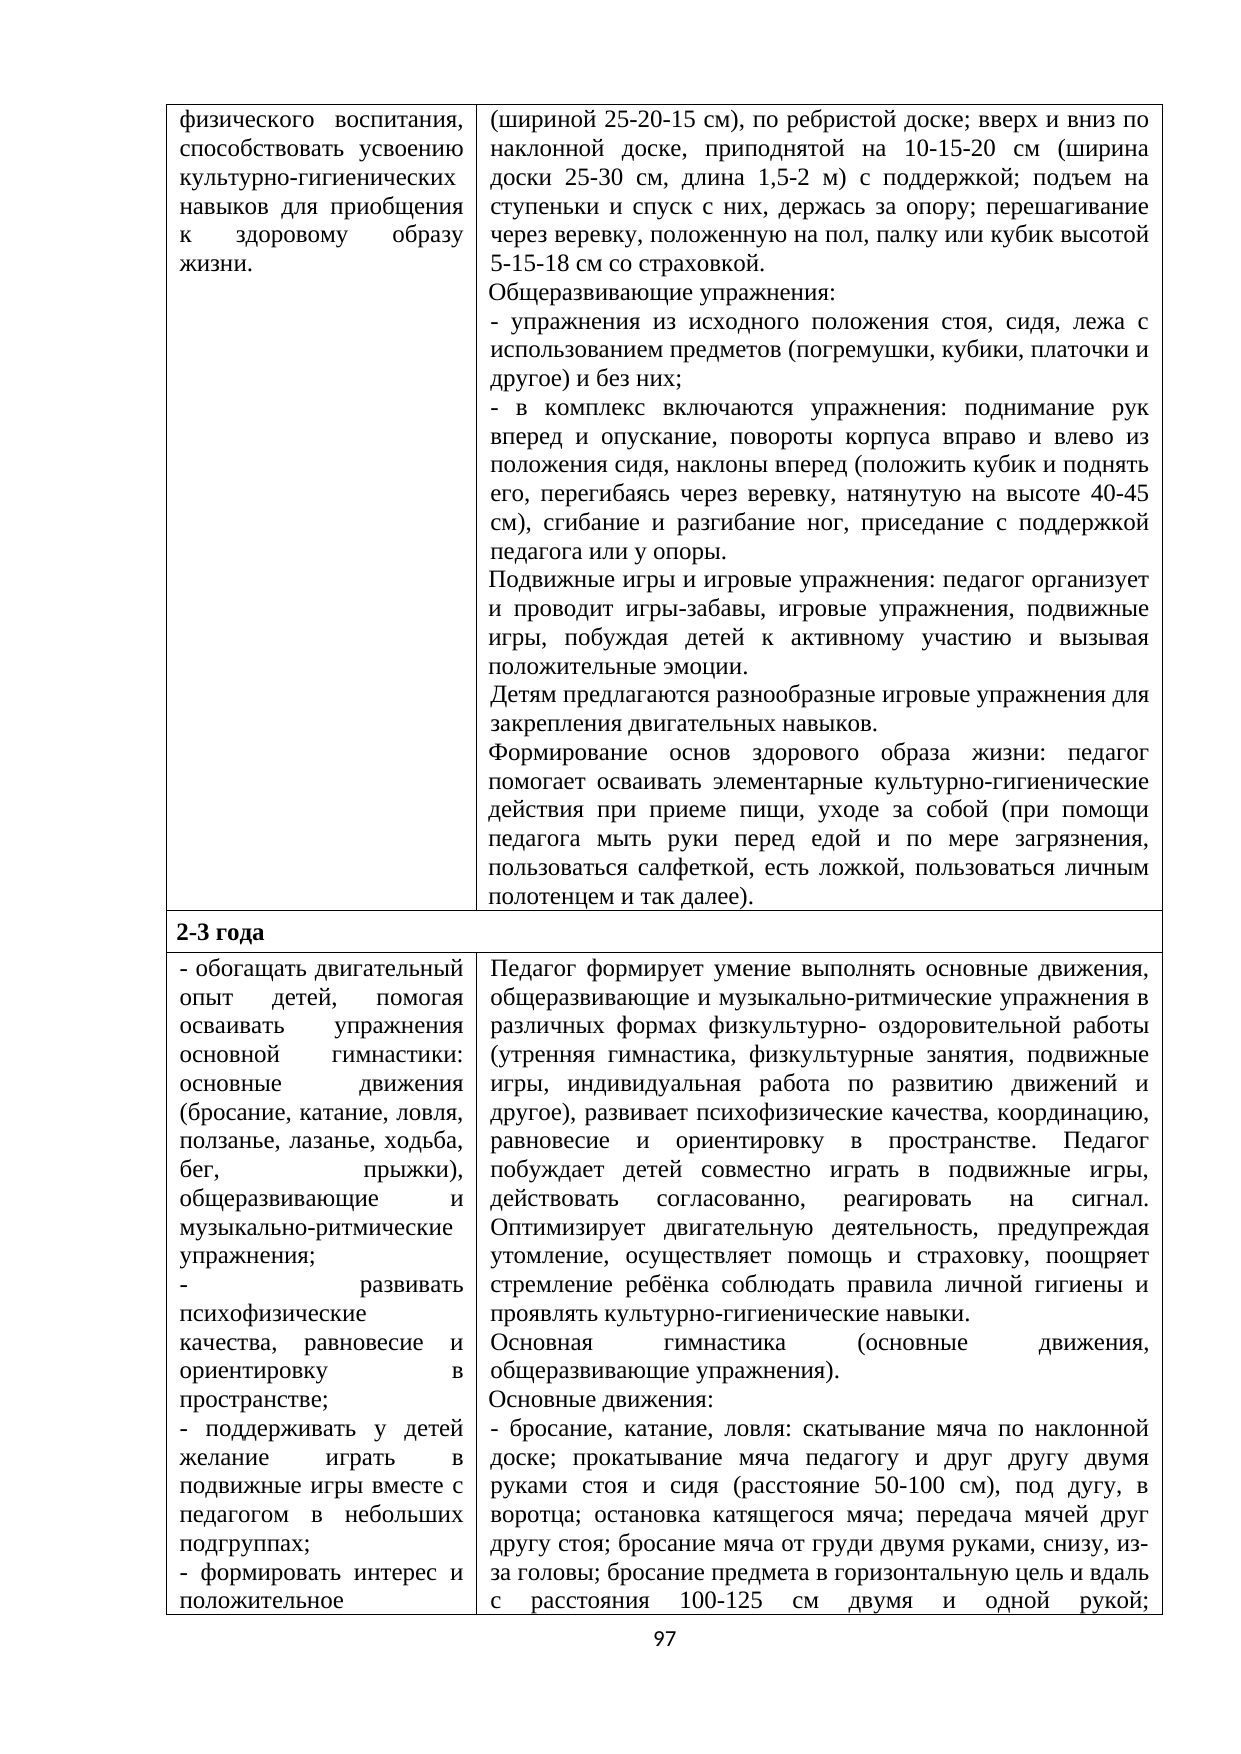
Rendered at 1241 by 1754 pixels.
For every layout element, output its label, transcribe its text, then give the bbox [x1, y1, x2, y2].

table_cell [167, 105, 476, 909]
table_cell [477, 953, 1162, 1614]
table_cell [477, 105, 1162, 909]
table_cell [167, 953, 476, 1614]
table_cell 2-3 года [167, 911, 1162, 952]
